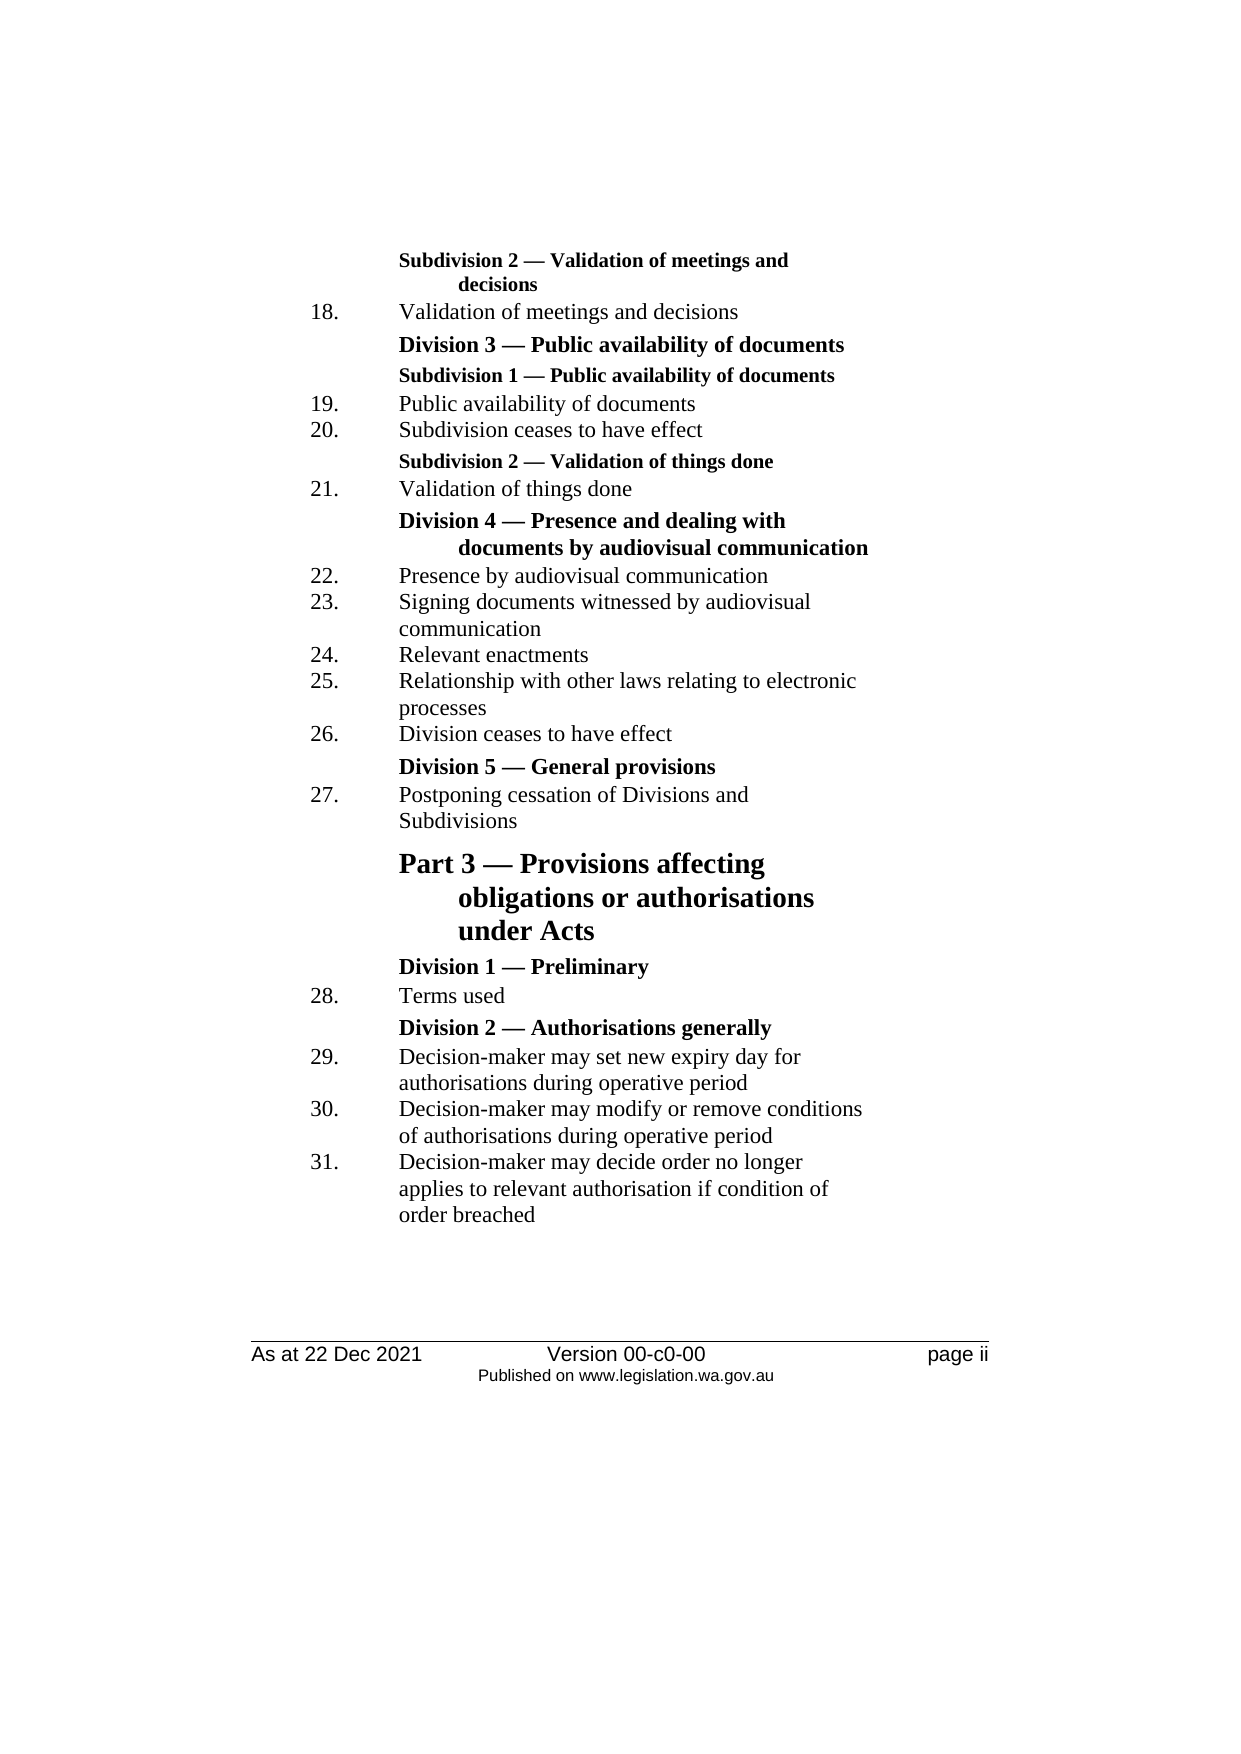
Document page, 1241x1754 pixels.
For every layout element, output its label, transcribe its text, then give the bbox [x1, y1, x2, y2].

text 20. Subdivision ceases to have effect 12 [310, 416, 871, 442]
text 26. Division ceases to have effect 16 [310, 720, 871, 747]
text 28. Terms used 18 [310, 982, 871, 1008]
text 22. Presence by audiovisual communication 13 [310, 562, 871, 588]
text 25. Relationship with other laws relating to electronic processes 16 [310, 667, 871, 720]
text 30. Decision-maker may modify or remove conditions of authorisations during operative period 22 [310, 1096, 871, 1148]
text 18. Validation of meetings and decisions 11 [310, 298, 871, 324]
text 27. Postponing cessation of Divisions and Subdivisions 16 [310, 781, 871, 834]
text 24. Relevant enactments 15 [310, 641, 871, 667]
text 21. Validation of things done 13 [310, 475, 871, 501]
text Division 3 — Public availability of documents [399, 331, 871, 357]
text Subdivision 2 — Validation of meetings and decisions [399, 248, 871, 296]
text Part 3 — Provisions affecting obligations or authorisations under Acts [399, 846, 871, 947]
text Division 2 — Authorisations generally [399, 1014, 871, 1041]
text Subdivision 1 — Public availability of documents [399, 363, 871, 387]
text Division 1 — Preliminary [399, 953, 871, 980]
text 19. Public availability of documents 12 [310, 389, 871, 416]
text Division 5 — General provisions [399, 753, 871, 779]
text 23. Signing documents witnessed by audiovisual communication 14 [310, 588, 871, 641]
text Division 4 — Presence and dealing with documents by audiovisual communication [399, 507, 871, 560]
text Subdivision 2 — Validation of things done [399, 448, 871, 473]
text 31. Decision-maker may decide order no longer applies to relevant authorisation if condition of order breached 24 [310, 1148, 871, 1227]
text 29. Decision-maker may set new expiry day for authorisations during operative period 18 [310, 1043, 871, 1096]
